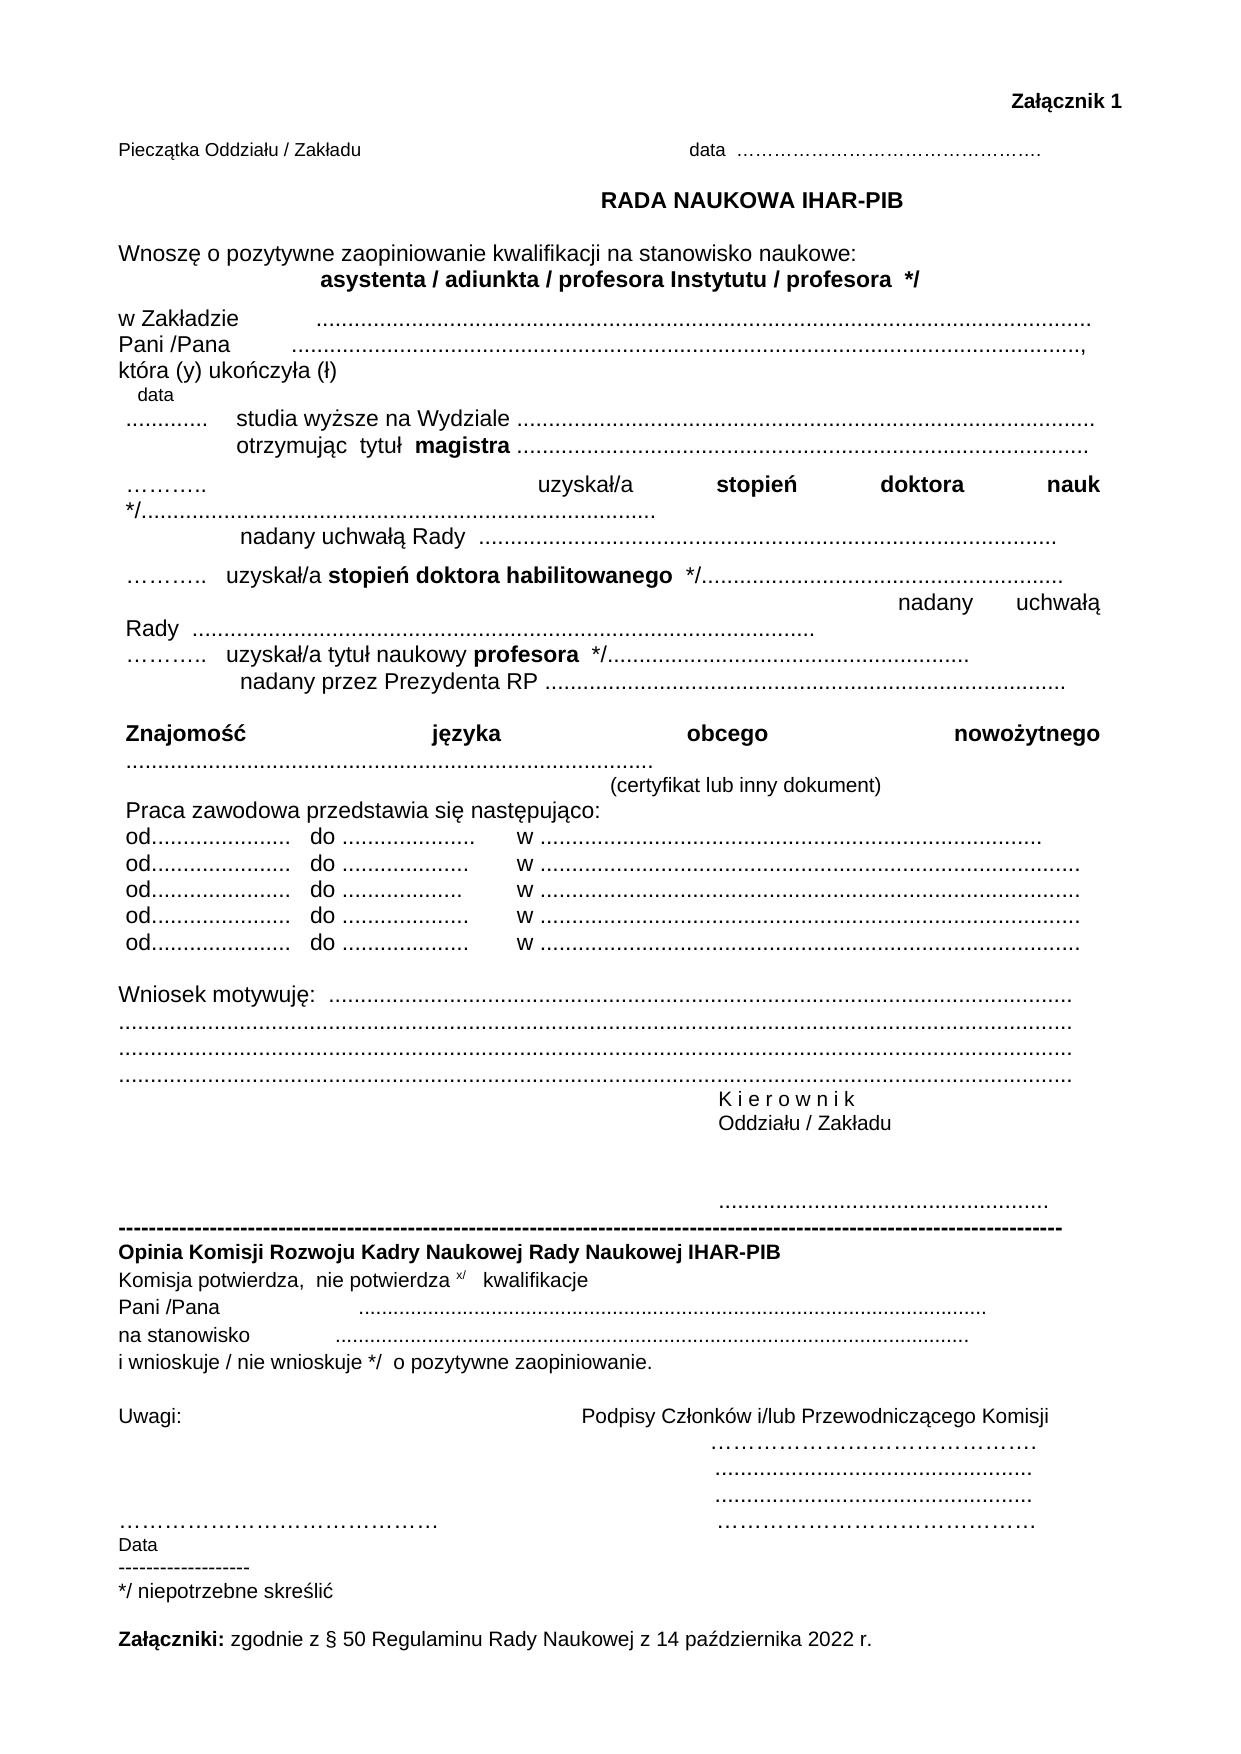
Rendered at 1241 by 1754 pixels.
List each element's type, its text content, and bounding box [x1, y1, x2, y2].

table_header ............. [118, 405, 229, 471]
text w Zakładzie .......................................................................................................................... [118, 305, 1122, 331]
text Załącznik 1 [118, 89, 1122, 113]
table_cell do .................... [303, 903, 509, 929]
text .................................................. [118, 1481, 1122, 1507]
table_cell od...................... [118, 929, 302, 955]
text Pani /Pana ............................................................................................................. [118, 1295, 1122, 1319]
text .................................................. [118, 1454, 1122, 1481]
table_cell do .................... [303, 929, 509, 955]
text Komisja potwierdza, nie potwierdza x/ kwalifikacje [118, 1268, 1122, 1292]
text która (y) ukończyła (ł) [118, 357, 1122, 384]
text ……………………………………. [118, 1428, 1122, 1454]
text ...................................................................................................................................................... [118, 1034, 1122, 1061]
table_cell w ..................................................................................... [509, 903, 1108, 929]
text asystenta / adiunkta / profesora Instytutu / profesora */ [118, 266, 1122, 292]
text …………………………………… …………………………………… [118, 1507, 1122, 1533]
table_cell do ................... [303, 876, 509, 902]
table_cell w ..................................................................................... [509, 876, 1108, 902]
text Wnoszę o pozytywne zaopiniowanie kwalifikacji na stanowisko naukowe: [118, 239, 1122, 266]
text Data [118, 1533, 1122, 1555]
table_cell od...................... [118, 876, 302, 902]
text Załączniki: zgodnie z § 50 Regulaminu Rady Naukowej z 14 października 2022 r. [118, 1627, 1122, 1651]
text Oddziału / Zakładu [118, 1111, 1122, 1135]
text Wniosek motywuję: ..................................................................................................................... [118, 981, 1122, 1008]
table_cell w ............................................................................... [509, 823, 1108, 850]
text .................................................... [118, 1187, 1122, 1214]
table_cell od...................... [118, 903, 302, 929]
text K i e r o w n i k [118, 1087, 1122, 1111]
text na stanowisko .............................................................................................................. [118, 1323, 1122, 1347]
table_cell od...................... [118, 823, 302, 850]
table_cell w ..................................................................................... [509, 850, 1108, 876]
text ------------------- [118, 1555, 1122, 1579]
text Pani /Pana ............................................................................................................................, [118, 331, 1122, 357]
text */ niepotrzebne skreślić [118, 1579, 1122, 1603]
table_cell ……….. uzyskał/a stopień doktora nauk */................................................................................. nadany uchwałą Rady ........................................................................................... ……….. uzyskał/a stopień doktora habilitowanego */......................................................... nadany uchwałą Rady .................................................................................................. ……….. uzyskał/a tytuł naukowy profesora */......................................................... nadany przez Prezydenta RP .................................................................................. Znajomość języka obcego nowożytnego ................................................................................... (certyfikat lub inny dokument) [118, 471, 1108, 797]
table_cell do .................... [303, 850, 509, 876]
table_cell w ..................................................................................... [509, 929, 1108, 955]
table_header studia wyższe na Wydziale ........................................................................................... otrzymując tytuł magistra .......................................................................................... [229, 405, 1108, 471]
text Opinia Komisji Rozwoju Kadry Naukowej Rady Naukowej IHAR-PIB [118, 1240, 1122, 1264]
table_cell Praca zawodowa przedstawia się następująco: [118, 797, 1108, 823]
text i wnioskuje / nie wnioskuje */ o pozytywne zaopiniowanie. [118, 1350, 1122, 1374]
text Uwagi: Podpisy Członków i/lub Przewodniczącego Komisji [118, 1404, 1122, 1428]
text Pieczątka Oddziału / Zakładu data …………………………………………. [118, 139, 1122, 161]
text RADA NAUKOWA IHAR-PIB [118, 187, 1122, 213]
text data [118, 384, 1122, 405]
table_cell do ..................... [303, 823, 509, 850]
text ---------------------------------------------------------------------------------------------------------------------------- [118, 1214, 1122, 1240]
text ...................................................................................................................................................... [118, 1061, 1122, 1087]
text ...................................................................................................................................................... [118, 1008, 1122, 1034]
table_cell od...................... [118, 850, 302, 876]
